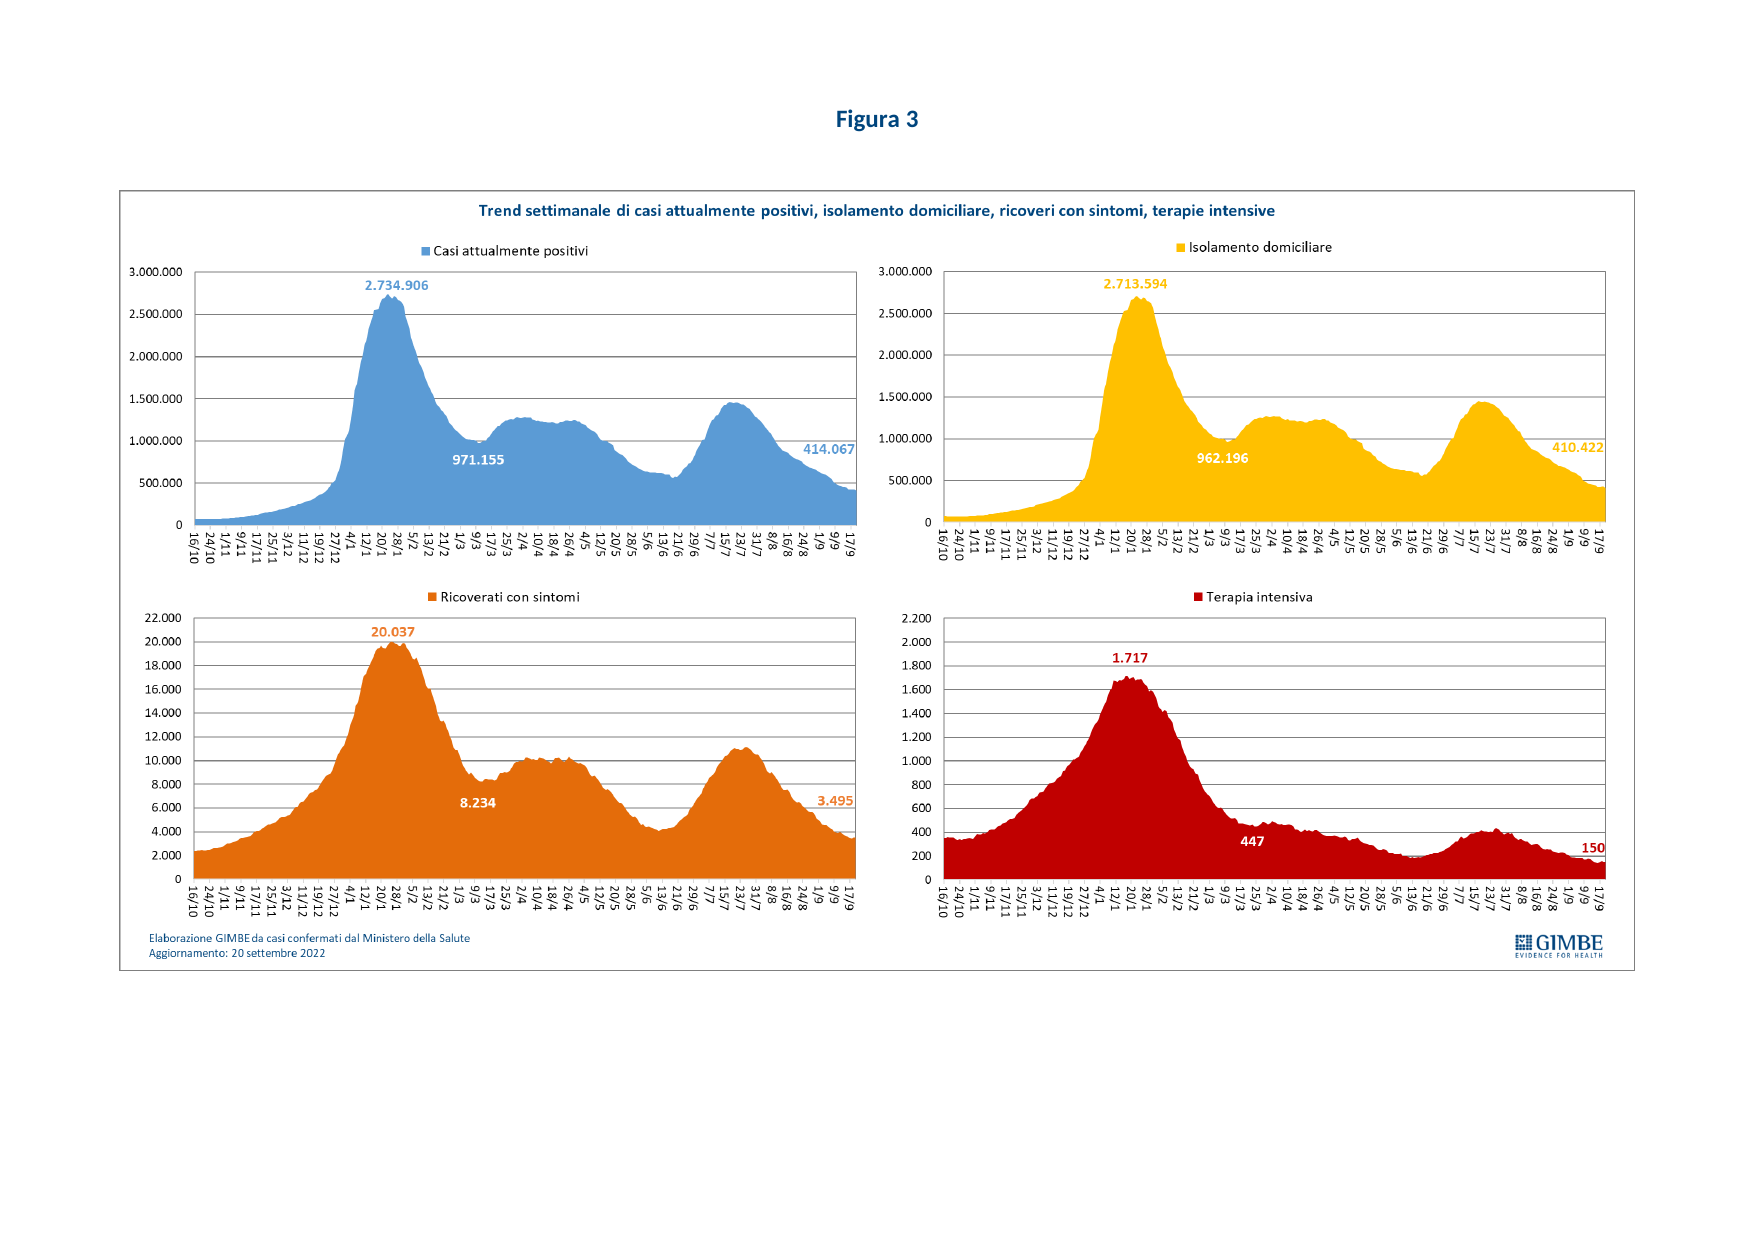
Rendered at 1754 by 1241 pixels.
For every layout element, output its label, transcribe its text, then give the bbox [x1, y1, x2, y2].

picture [119, 190, 1635, 971]
text Figura 3 [118, 103, 1636, 134]
